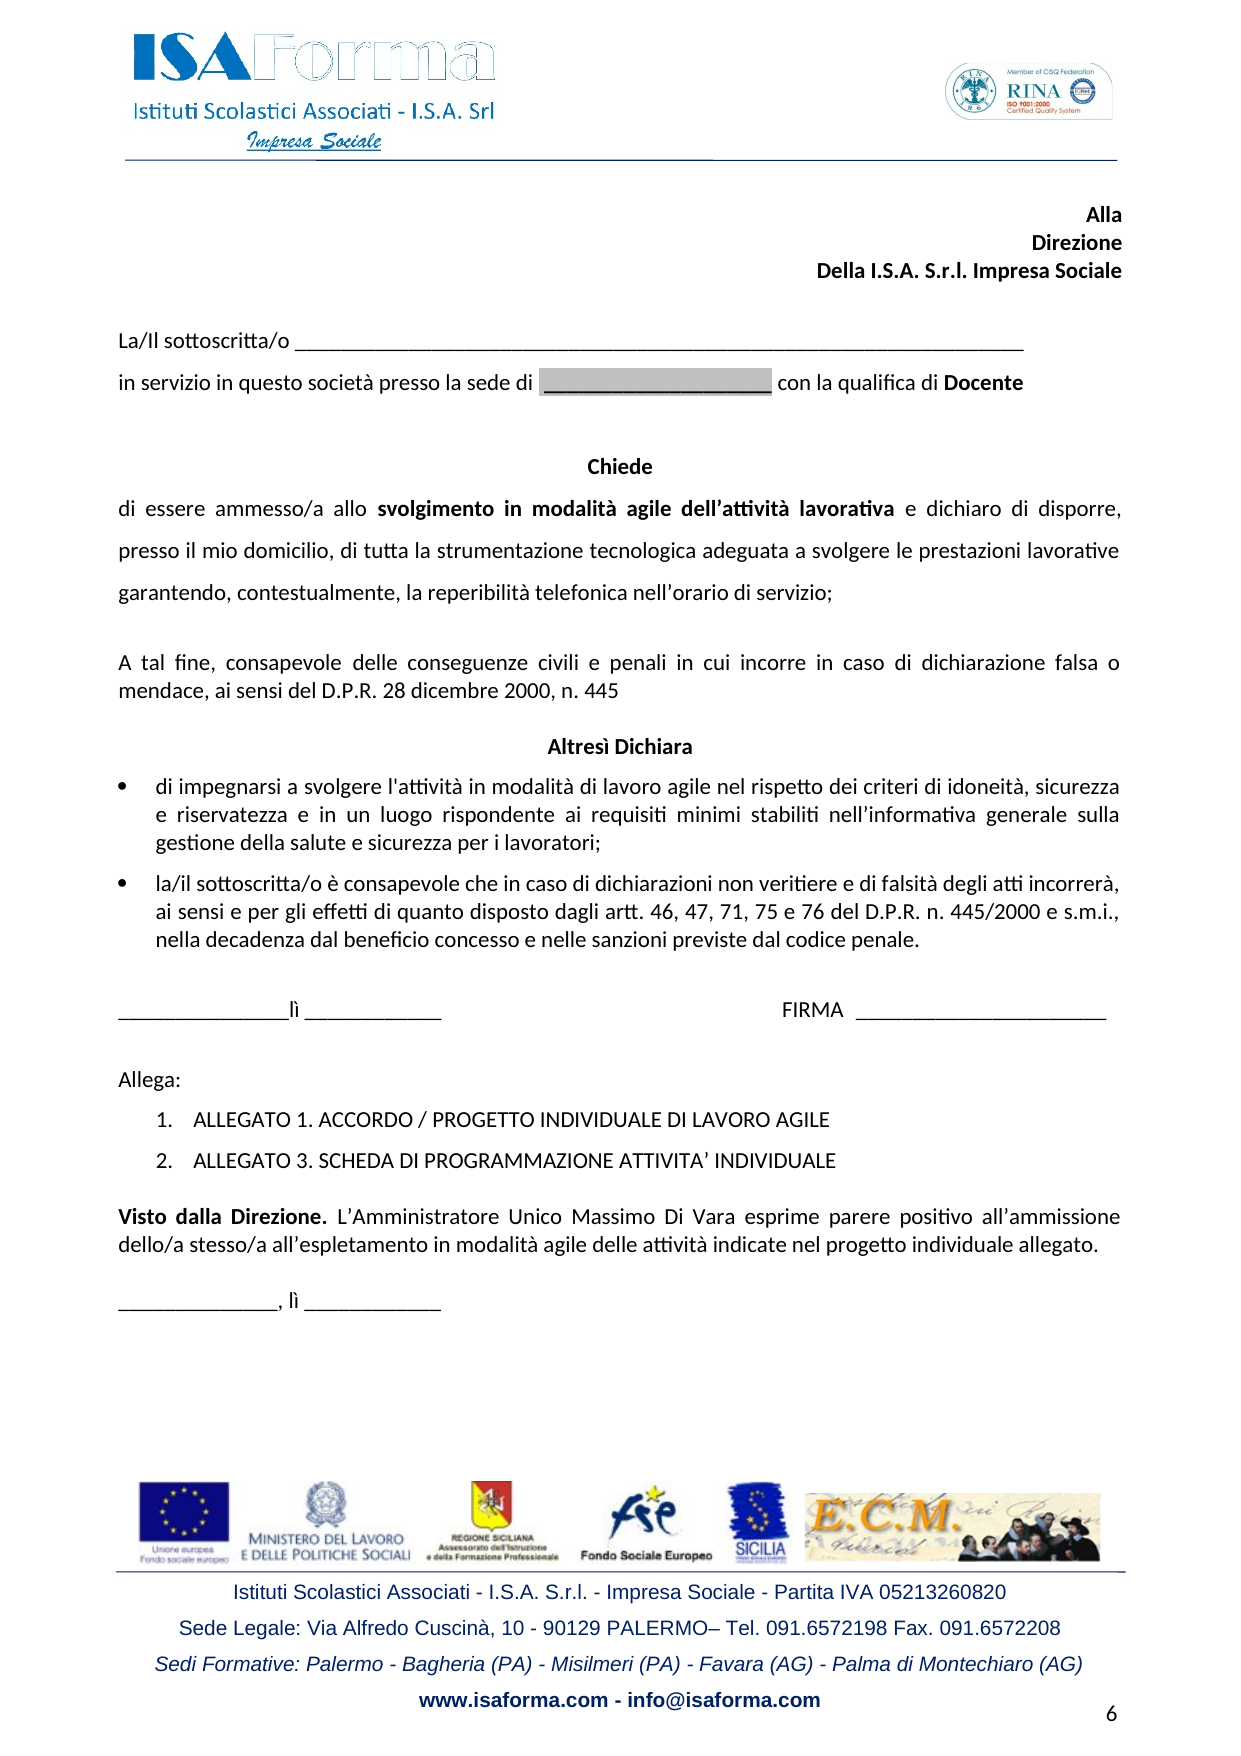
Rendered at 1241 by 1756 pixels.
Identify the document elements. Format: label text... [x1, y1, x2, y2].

text Altresì Dichiara [118, 732, 1122, 760]
picture [124, 15, 501, 161]
text Chiede [118, 452, 1122, 480]
text Della I.S.A. S.r.l. Impresa Sociale [487, 256, 1122, 284]
picture [136, 1481, 797, 1565]
picture [804, 1493, 1101, 1562]
text ______________, lì ____________ [118, 1286, 1122, 1314]
text in servizio in questo società presso la sede di ____________________ con la qualifica di Docente [118, 368, 539, 396]
text in servizio in questo società presso la sede di ____________________ con la qualifica di Docente [772, 368, 1122, 396]
text La/Il sottoscritta/o ________________________________________________________________ [118, 326, 1122, 354]
list ALLEGATO 1. ACCORDO / PROGETTO INDIVIDUALE DI LAVORO AGILE [156, 1105, 1122, 1133]
list ALLEGATO 3. SCHEDA DI PROGRAMMAZIONE ATTIVITA’ INDIVIDUALE [156, 1146, 1122, 1174]
text Alla Direzione [487, 200, 1122, 256]
text _______________lì ____________ FIRMA ______________________ [118, 995, 1122, 1023]
text di essere ammesso/a allo svolgimento in modalità agile dell’attività lavorativa e dichiaro di disporre, presso il mio domicilio, di tutta la strumentazione tecnologica adeguata a svolgere le prestazioni lavorative garantendo, contestualmente, la reperibilità telefonica nell’orario di servizio; [118, 494, 1122, 606]
list di impegnarsi a svolgere l'attività in modalità di lavoro agile nel rispetto dei criteri di idoneità, sicurezza e riservatezza e in un luogo rispondente ai requisiti minimi stabiliti nell’informativa generale sulla gestione della salute e sicurezza per i lavoratori; [118, 772, 1122, 856]
text Visto dalla Direzione. L’Amministratore Unico Massimo Di Vara esprime parere positivo all’ammissione dello/a stesso/a all’espletamento in modalità agile delle attività indicate nel progetto individuale allegato. [118, 1202, 1122, 1258]
list la/il sottoscritta/o è consapevole che in caso di dichiarazioni non veritiere e di falsità degli atti incorrerà, ai sensi e per gli effetti di quanto disposto dagli artt. 46, 47, 71, 75 e 76 del D.P.R. n. 445/2000 e s.m.i., nella decadenza dal beneficio concesso e nelle sanzioni previste dal codice penale. [118, 869, 1122, 953]
text A tal fine, consapevole delle conseguenze civili e penali in cui incorre in caso di dichiarazione falsa o mendace, ai sensi del D.P.R. 28 dicembre 2000, n. 445 [118, 648, 1122, 704]
text Allega: [118, 1065, 1122, 1093]
